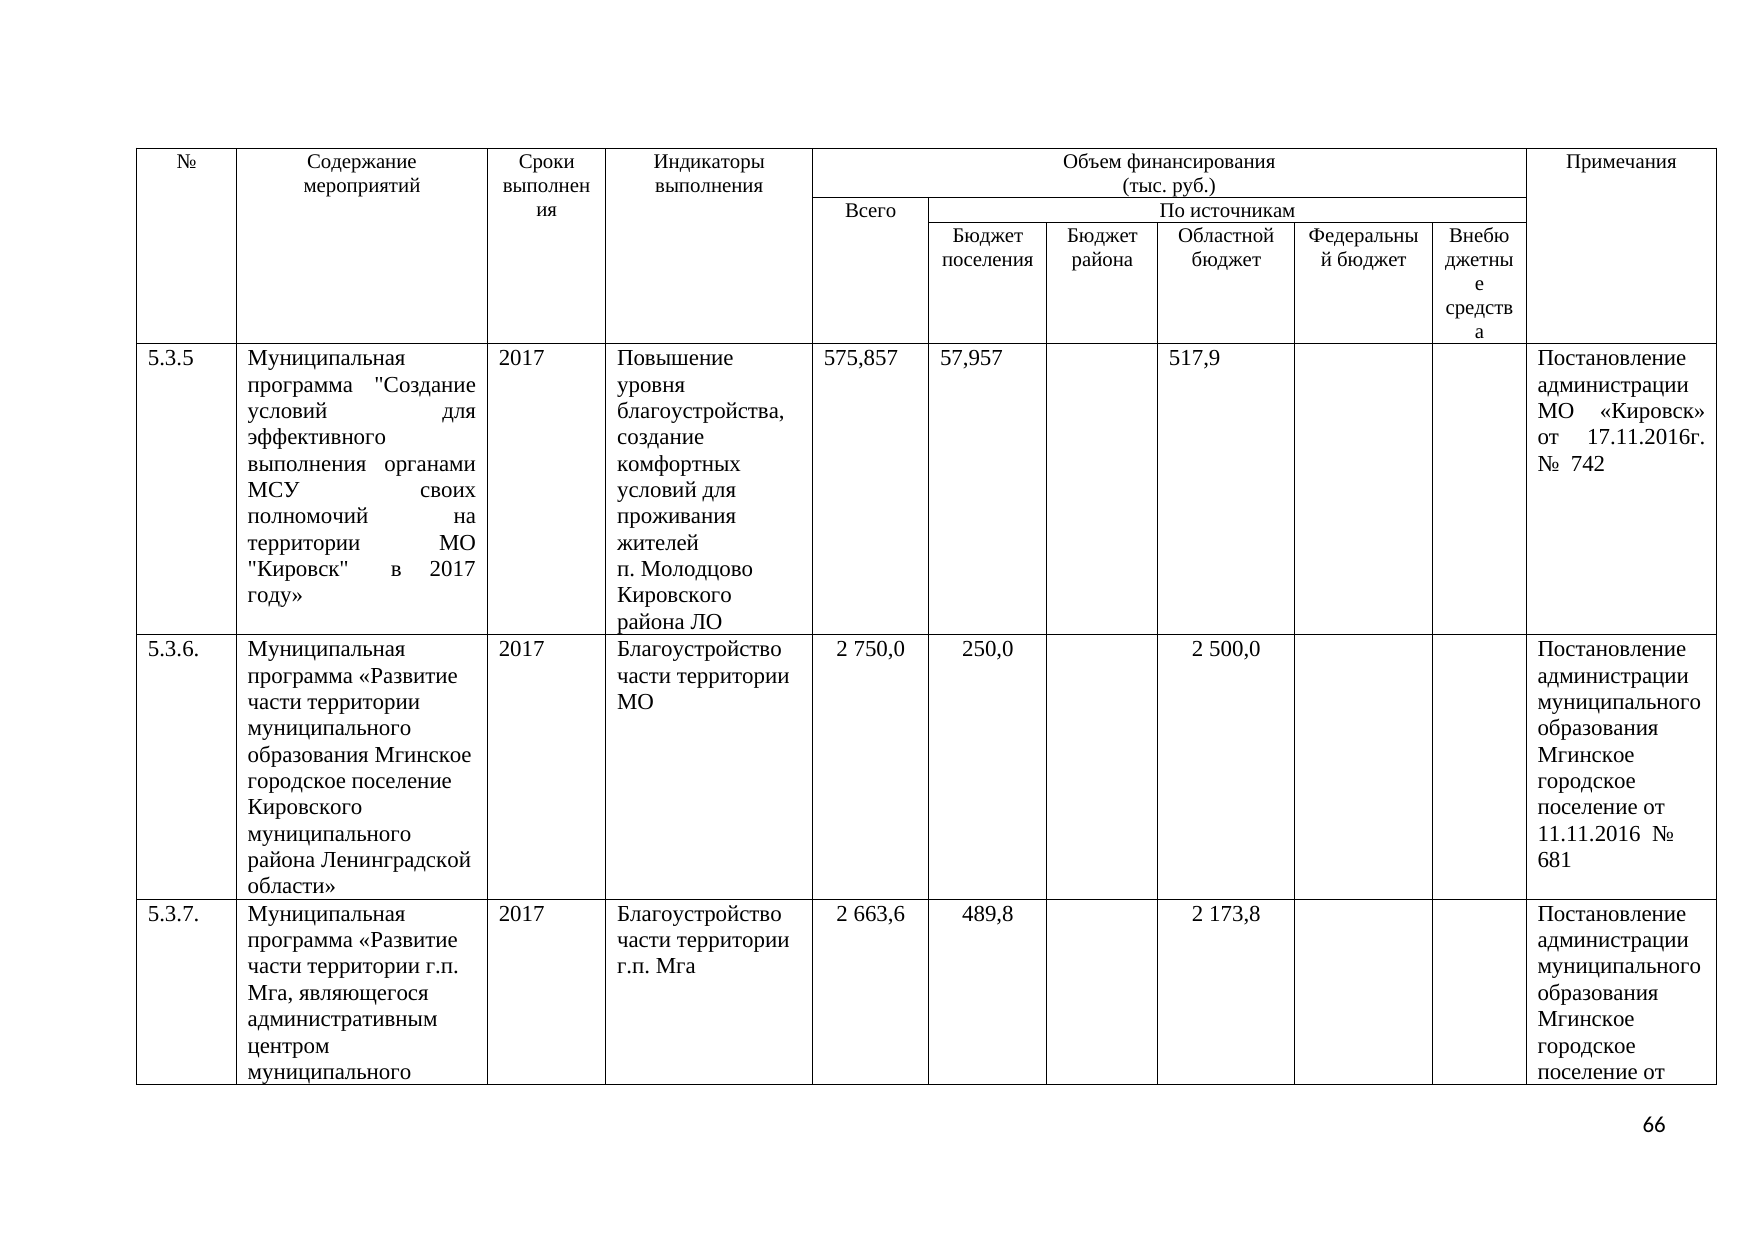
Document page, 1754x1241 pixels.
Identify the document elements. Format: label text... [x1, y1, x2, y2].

table_cell Бюджет поселения [929, 223, 1046, 343]
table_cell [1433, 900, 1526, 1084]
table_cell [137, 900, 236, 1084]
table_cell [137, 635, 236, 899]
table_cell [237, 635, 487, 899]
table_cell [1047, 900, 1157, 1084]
table_header № [137, 149, 236, 343]
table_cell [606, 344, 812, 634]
table_header Объем финансирования (тыс. руб.) [813, 149, 1526, 197]
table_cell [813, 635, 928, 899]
table_cell Областной бюджет [1158, 223, 1294, 343]
table_cell По источникам [929, 198, 1526, 222]
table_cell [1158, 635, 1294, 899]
table_header Индикаторы выполнения [606, 149, 812, 343]
table_cell Федеральный бюджет [1295, 223, 1432, 343]
table_cell Бюджет района [1047, 223, 1157, 343]
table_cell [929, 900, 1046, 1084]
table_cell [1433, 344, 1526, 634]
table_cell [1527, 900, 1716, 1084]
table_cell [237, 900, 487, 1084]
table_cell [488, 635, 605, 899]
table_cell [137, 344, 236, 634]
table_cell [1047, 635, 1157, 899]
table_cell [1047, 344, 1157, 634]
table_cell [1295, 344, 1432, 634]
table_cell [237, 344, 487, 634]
table_cell Внебюджетные средства [1433, 223, 1526, 343]
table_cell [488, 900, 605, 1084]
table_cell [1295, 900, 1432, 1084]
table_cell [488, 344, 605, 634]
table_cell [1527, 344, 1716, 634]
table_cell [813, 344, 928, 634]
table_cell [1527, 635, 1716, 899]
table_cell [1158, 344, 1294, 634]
table_cell Всего [813, 198, 928, 343]
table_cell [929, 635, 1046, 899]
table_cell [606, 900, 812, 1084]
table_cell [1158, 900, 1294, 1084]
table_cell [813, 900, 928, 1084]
table_header Содержание мероприятий [237, 149, 487, 343]
table_header Сроки выполнения [488, 149, 605, 343]
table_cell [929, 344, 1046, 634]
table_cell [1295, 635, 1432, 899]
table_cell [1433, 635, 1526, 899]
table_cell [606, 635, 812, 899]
table_header Примечания [1527, 149, 1716, 343]
